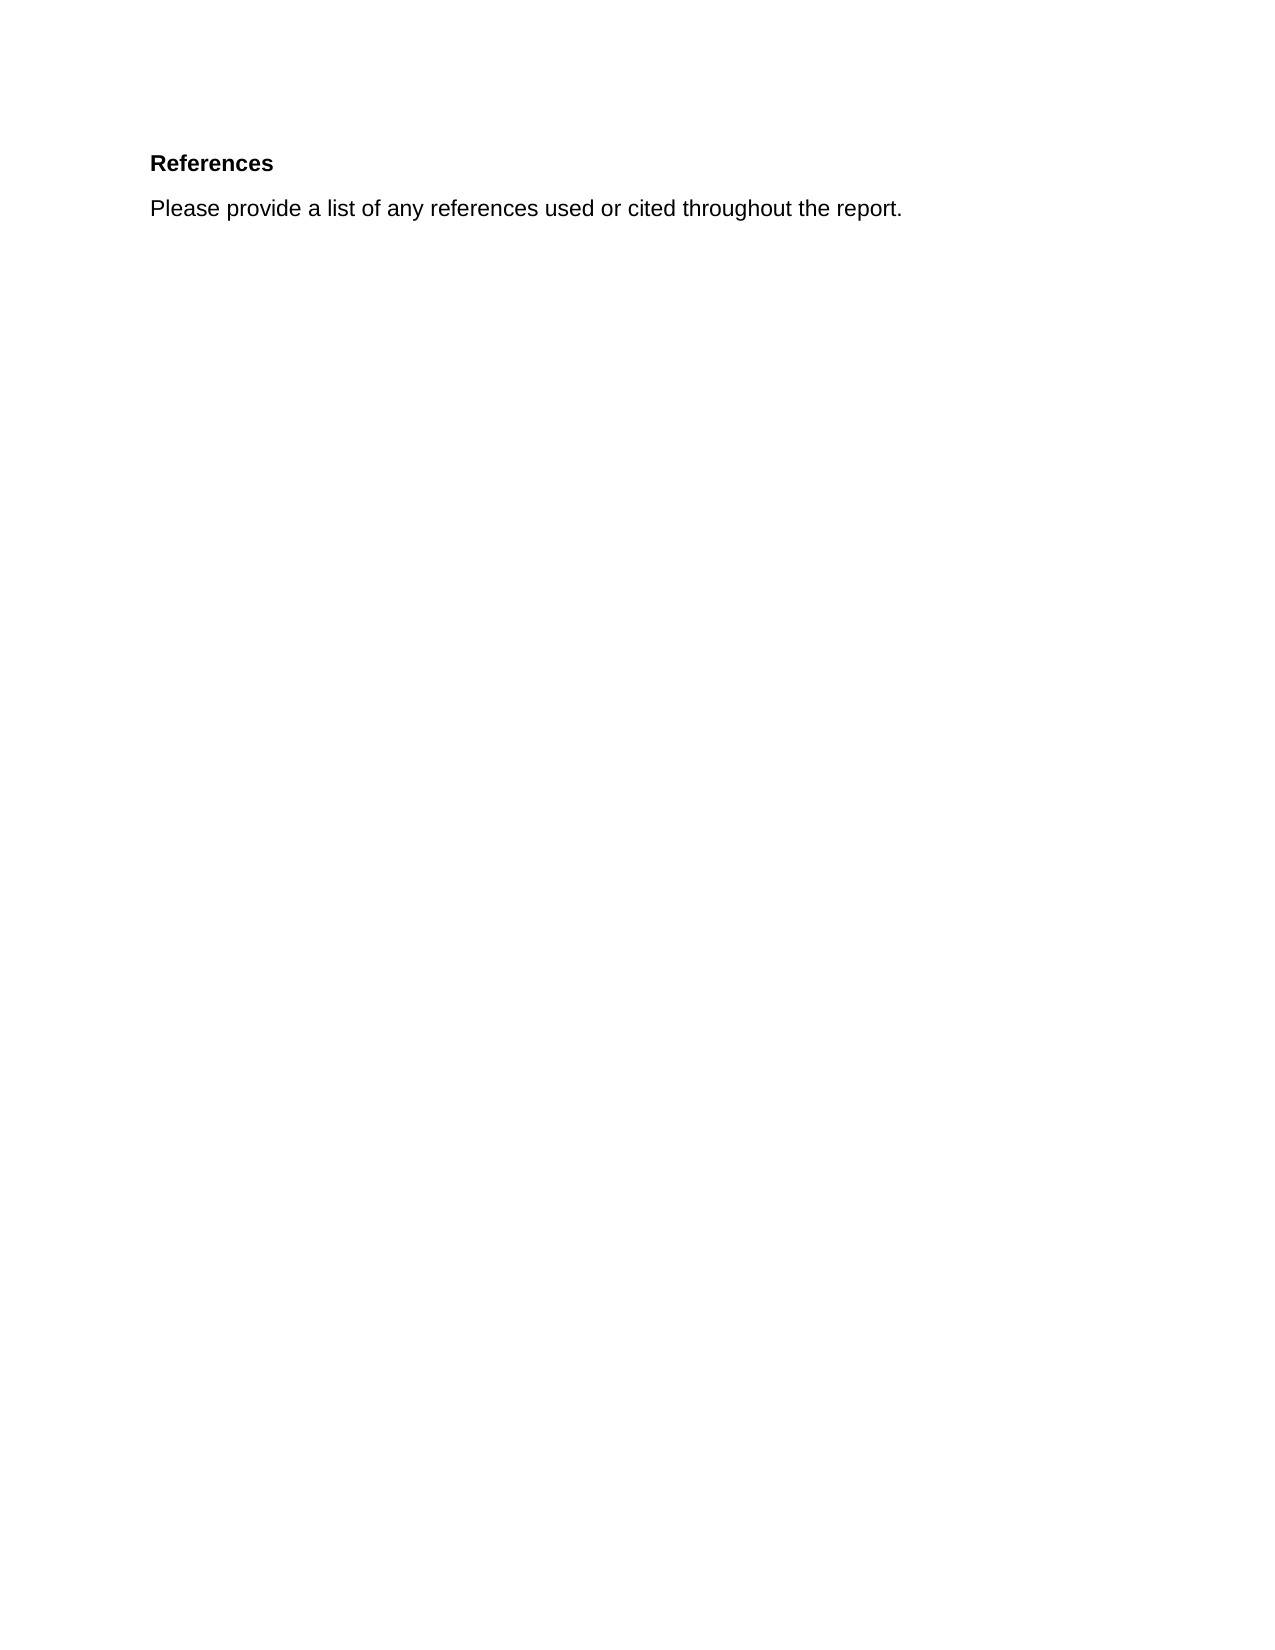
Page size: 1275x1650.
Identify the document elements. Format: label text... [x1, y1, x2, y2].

text References [150, 150, 1125, 176]
text Please provide a list of any references used or cited throughout the report. [150, 195, 1125, 221]
